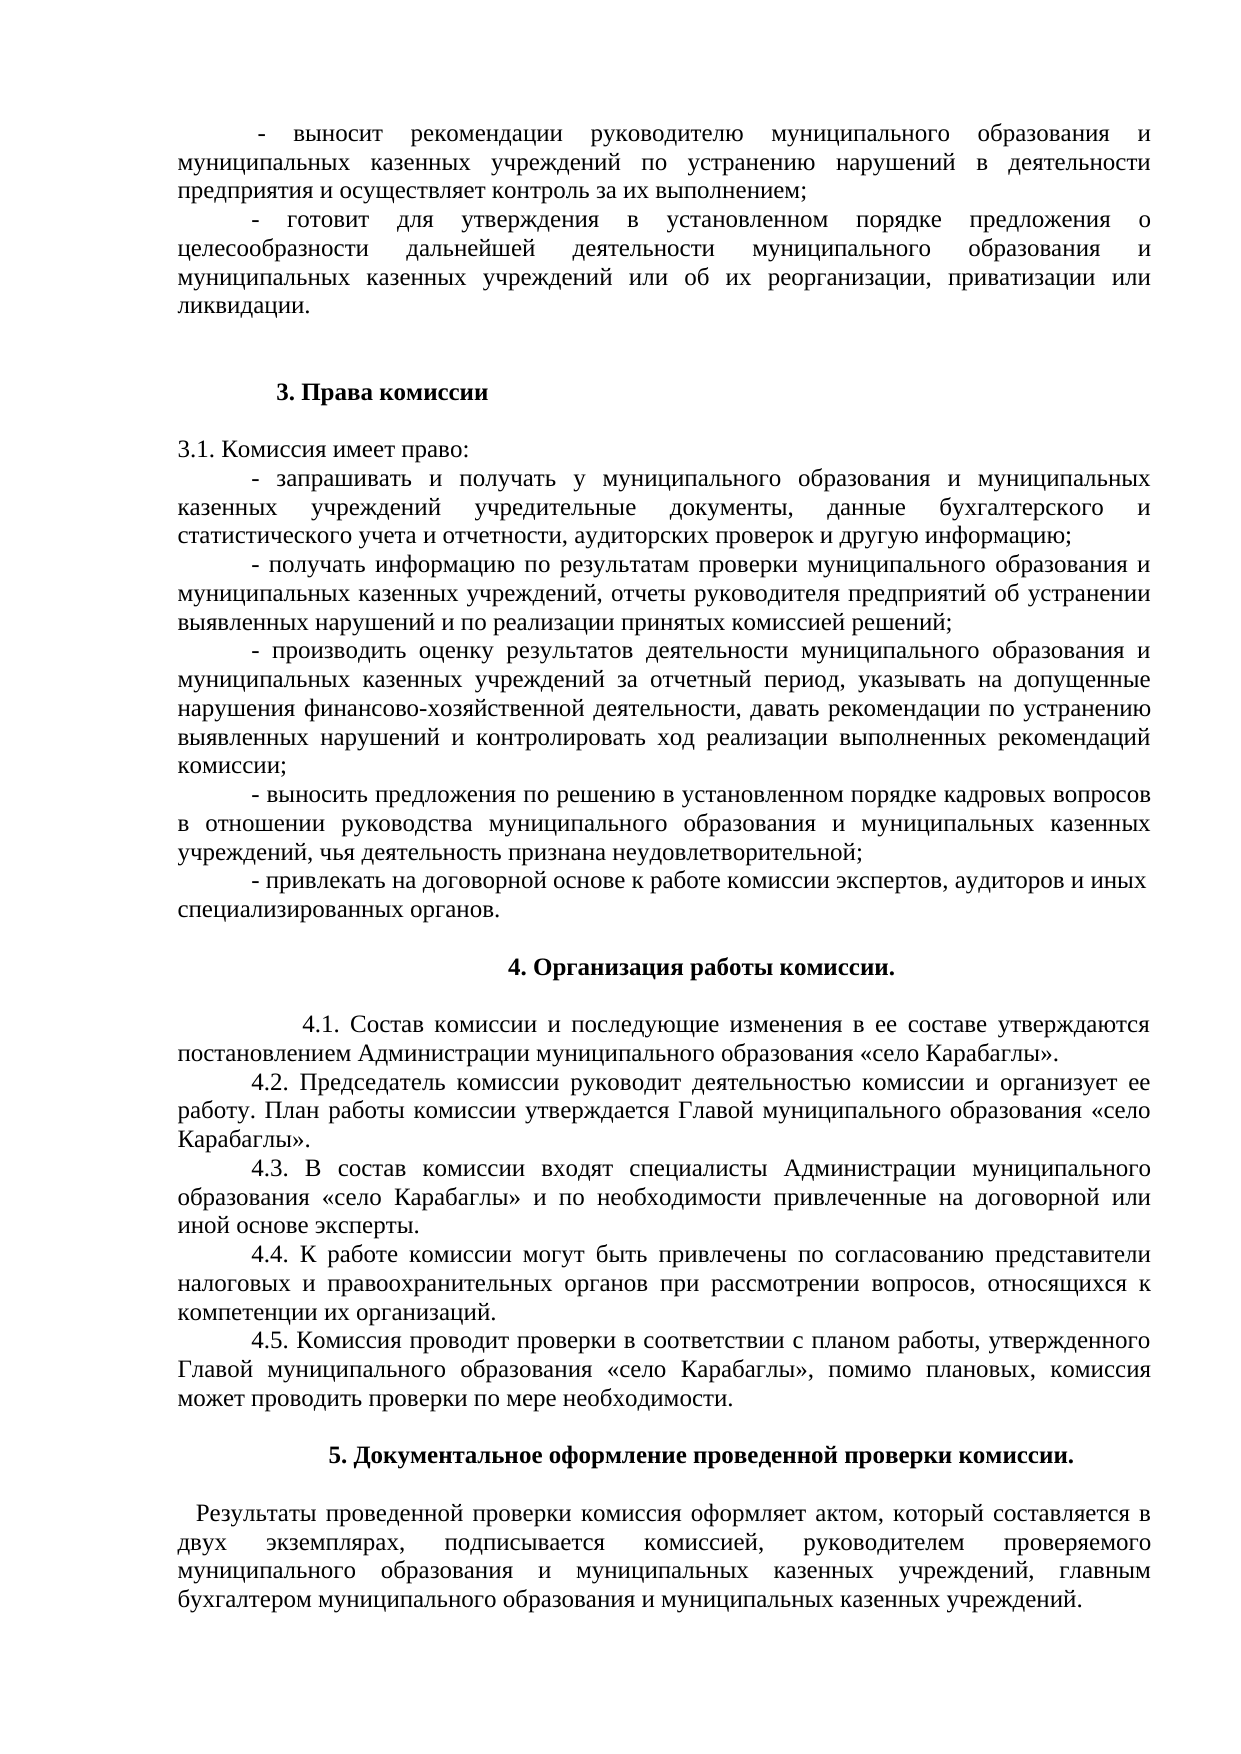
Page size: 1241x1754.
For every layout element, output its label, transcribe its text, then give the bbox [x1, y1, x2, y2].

text - запрашивать и получать у муниципального образования и муниципальных казенных учреждений учредительные документы, данные бухгалтерского и статистического учета и отчетности, аудиторских проверок и другую информацию; [177, 463, 1152, 549]
text - получать информацию по результатам проверки муниципального образования и муниципальных казенных учреждений, отчеты руководителя предприятий об устранении выявленных нарушений и по реализации принятых комиссией решений; [177, 549, 1152, 636]
text - готовит для утверждения в установленном порядке предложения о целесообразности дальнейшей деятельности муниципального образования и муниципальных казенных учреждений или об их реорганизации, приватизации или ликвидации. [177, 204, 1152, 319]
text - выносит рекомендации руководителю муниципального образования и муниципальных казенных учреждений по устранению нарушений в деятельности предприятия и осуществляет контроль за их выполнением; [177, 118, 1152, 204]
text - привлекать на договорной основе к работе комиссии экспертов, аудиторов и иных специализированных органов. [177, 866, 1152, 923]
text 3.1. Комиссия имеет право: [177, 406, 1152, 463]
text Результаты проведенной проверки комиссия оформляет актом, который составляется в двух экземплярах, подписывается комиссией, руководителем проверяемого муниципального образования и муниципальных казенных учреждений, главным бухгалтером муниципального образования и муниципальных казенных учреждений. [177, 1469, 1152, 1613]
text 4. Организация работы комиссии. [177, 952, 1152, 981]
text 4.5. Комиссия проводит проверки в соответствии с планом работы, утвержденного Главой муниципального образования «село Карабаглы», помимо плановых, комиссия может проводить проверки по мере необходимости. [177, 1326, 1152, 1412]
text 4.1. Состав комиссии и последующие изменения в ее составе утверждаются постановлением Администрации муниципального образования «село Карабаглы». [177, 981, 1152, 1067]
text 4.4. К работе комиссии могут быть привлечены по согласованию представители налоговых и правоохранительных органов при рассмотрении вопросов, относящихся к компетенции их организаций. [177, 1239, 1152, 1326]
text - производить оценку результатов деятельности муниципального образования и муниципальных казенных учреждений за отчетный период, указывать на допущенные нарушения финансово-хозяйственной деятельности, давать рекомендации по устранению выявленных нарушений и контролировать ход реализации выполненных рекомендаций комиссии; [177, 636, 1152, 779]
text 4.3. В состав комиссии входят специалисты Администрации муниципального образования «село Карабаглы» и по необходимости привлеченные на договорной или иной основе эксперты. [177, 1153, 1152, 1239]
text 4.2. Председатель комиссии руководит деятельностью комиссии и организует ее работу. План работы комиссии утверждается Главой муниципального образования «село Карабаглы». [177, 1067, 1152, 1153]
text 5. Документальное оформление проведенной проверки комиссии. [177, 1441, 1152, 1469]
text - выносить предложения по решению в установленном порядке кадровых вопросов в отношении руководства муниципального образования и муниципальных казенных учреждений, чья деятельность признана неудовлетворительной; [177, 779, 1152, 866]
text 3. Права комиссии [177, 377, 1152, 406]
